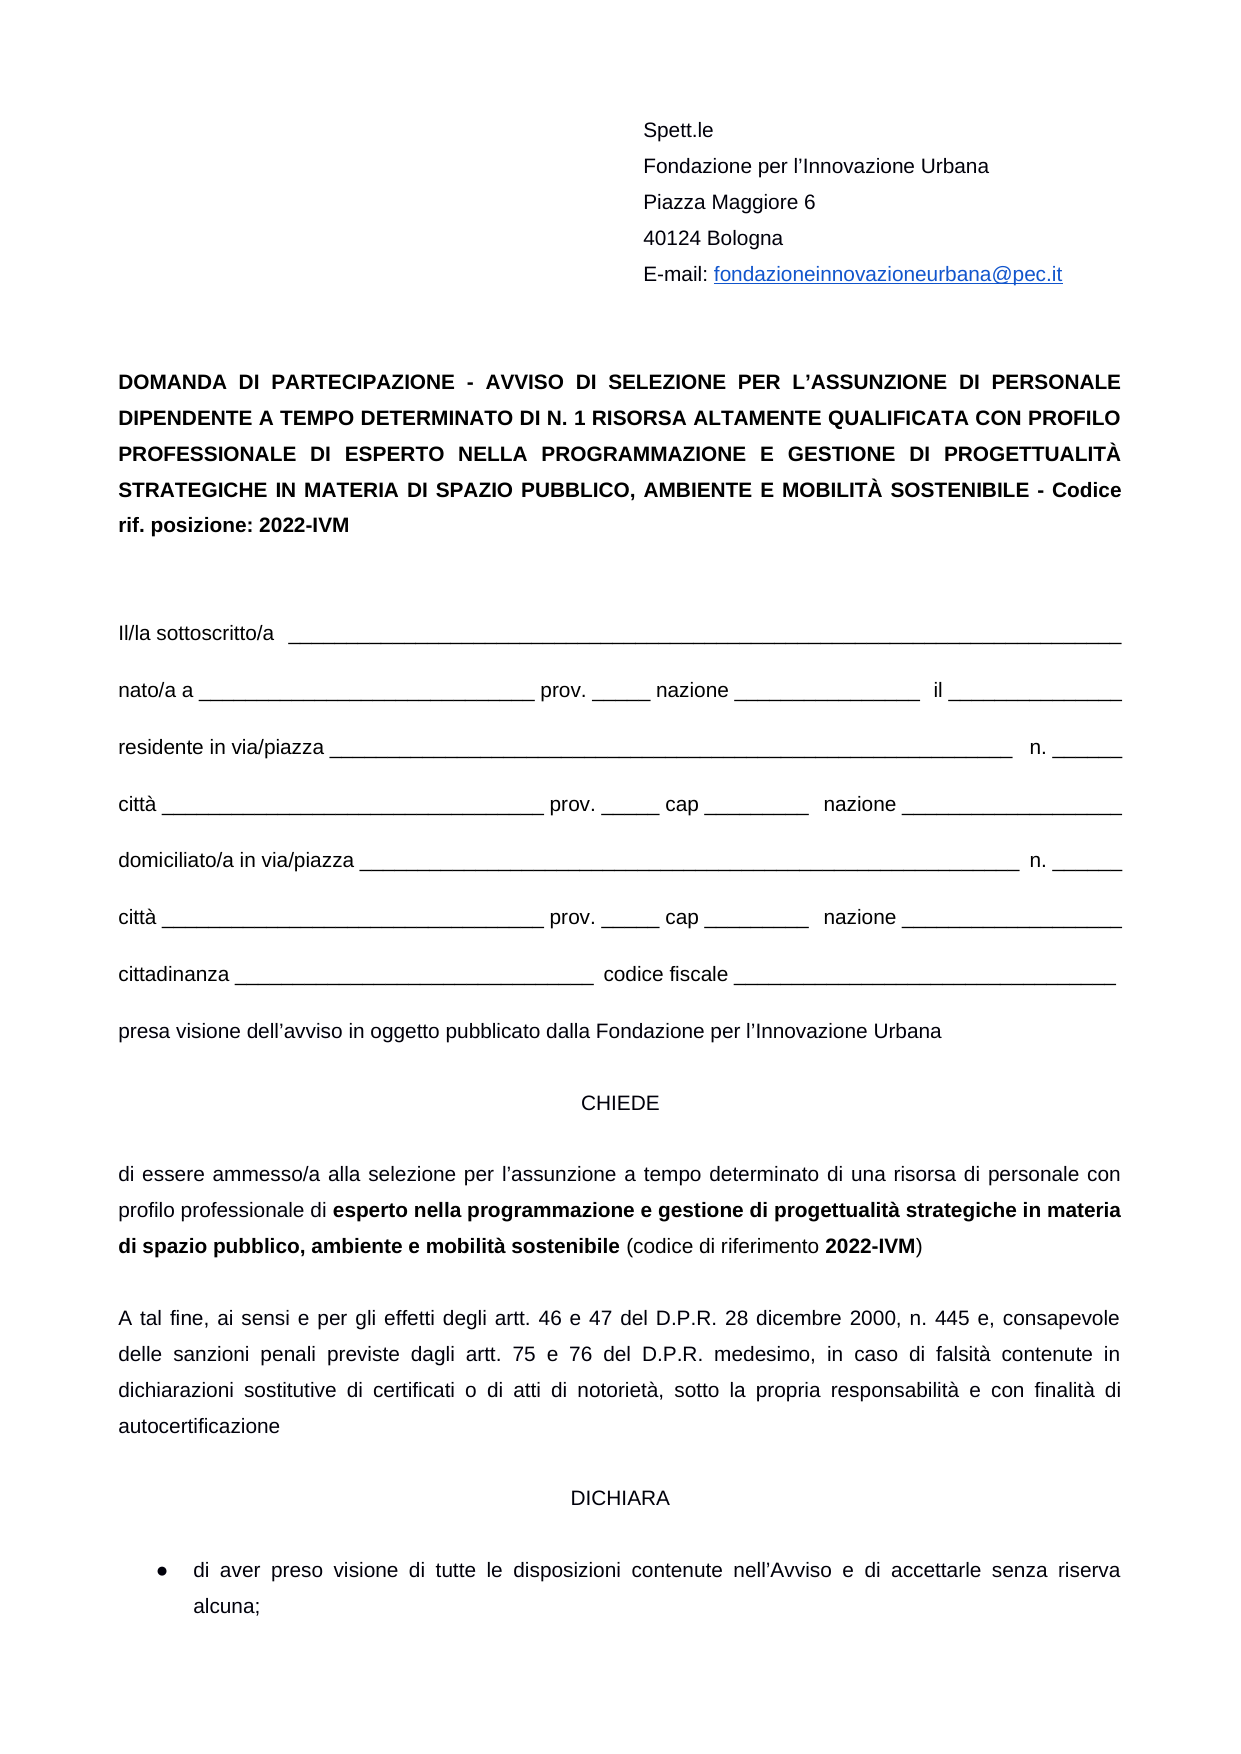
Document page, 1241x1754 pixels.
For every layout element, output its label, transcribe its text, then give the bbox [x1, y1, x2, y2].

text CHIEDE [118, 1090, 1122, 1114]
text DOMANDA DI PARTECIPAZIONE - AVVISO DI SELEZIONE PER L’ASSUNZIONE DI PERSONALE DIPENDENTE A TEMPO DETERMINATO DI N. 1 RISORSA ALTAMENTE QUALIFICATA CON PROFILO PROFESSIONALE DI ESPERTO NELLA PROGRAMMAZIONE E GESTIONE DI PROGETTUALITÀ STRATEGICHE IN MATERIA DI SPAZIO PUBBLICO, AMBIENTE E MOBILITÀ SOSTENIBILE - Codice rif. posizione: 2022-IVM [118, 369, 1122, 537]
text A tal fine, ai sensi e per gli effetti degli artt. 46 e 47 del D.P.R. 28 dicembre 2000, n. 445 e, consapevole delle sanzioni penali previste dagli artt. 75 e 76 del D.P.R. medesimo, in caso di falsità contenute in dichiarazioni sostitutive di certificati o di atti di notorietà, sotto la propria responsabilità e con finalità di autocertificazione [118, 1306, 1122, 1438]
list di aver preso visione di tutte le disposizioni contenute nell’Avviso e di accettarle senza riserva alcuna; [156, 1558, 1122, 1617]
text domiciliato/a in via/piazza _________________________________________________________ n. ______ [118, 848, 1122, 872]
text presa visione dell’avviso in oggetto pubblicato dalla Fondazione per l’Innovazione Urbana [118, 1018, 1122, 1042]
text residente in via/piazza ___________________________________________________________ n. ______ [118, 735, 1122, 759]
text nato/a a _____________________________ prov. _____ nazione ________________ il _______________ [118, 678, 1122, 702]
text Spett.le [643, 118, 1122, 142]
text E-mail: fondazioneinnovazioneurbana@pec.it [643, 262, 1122, 286]
text 40124 Bologna [643, 226, 1122, 250]
text Il/la sottoscritto/a ________________________________________________________________________ [118, 621, 1122, 645]
text cittadinanza _______________________________ codice fiscale _________________________________ [118, 962, 1122, 986]
text di essere ammesso/a alla selezione per l’assunzione a tempo determinato di una risorsa di personale con profilo professionale di esperto nella programmazione e gestione di progettualità strategiche in materia di spazio pubblico, ambiente e mobilità sostenibile (codice di riferimento 2022-IVM) [118, 1162, 1122, 1258]
text Piazza Maggiore 6 [643, 190, 1122, 214]
text DICHIARA [118, 1486, 1122, 1510]
text città _________________________________ prov. _____ cap _________ nazione ___________________ [118, 791, 1122, 815]
text città _________________________________ prov. _____ cap _________ nazione ___________________ [118, 905, 1122, 929]
text Fondazione per l’Innovazione Urbana [643, 154, 1122, 178]
